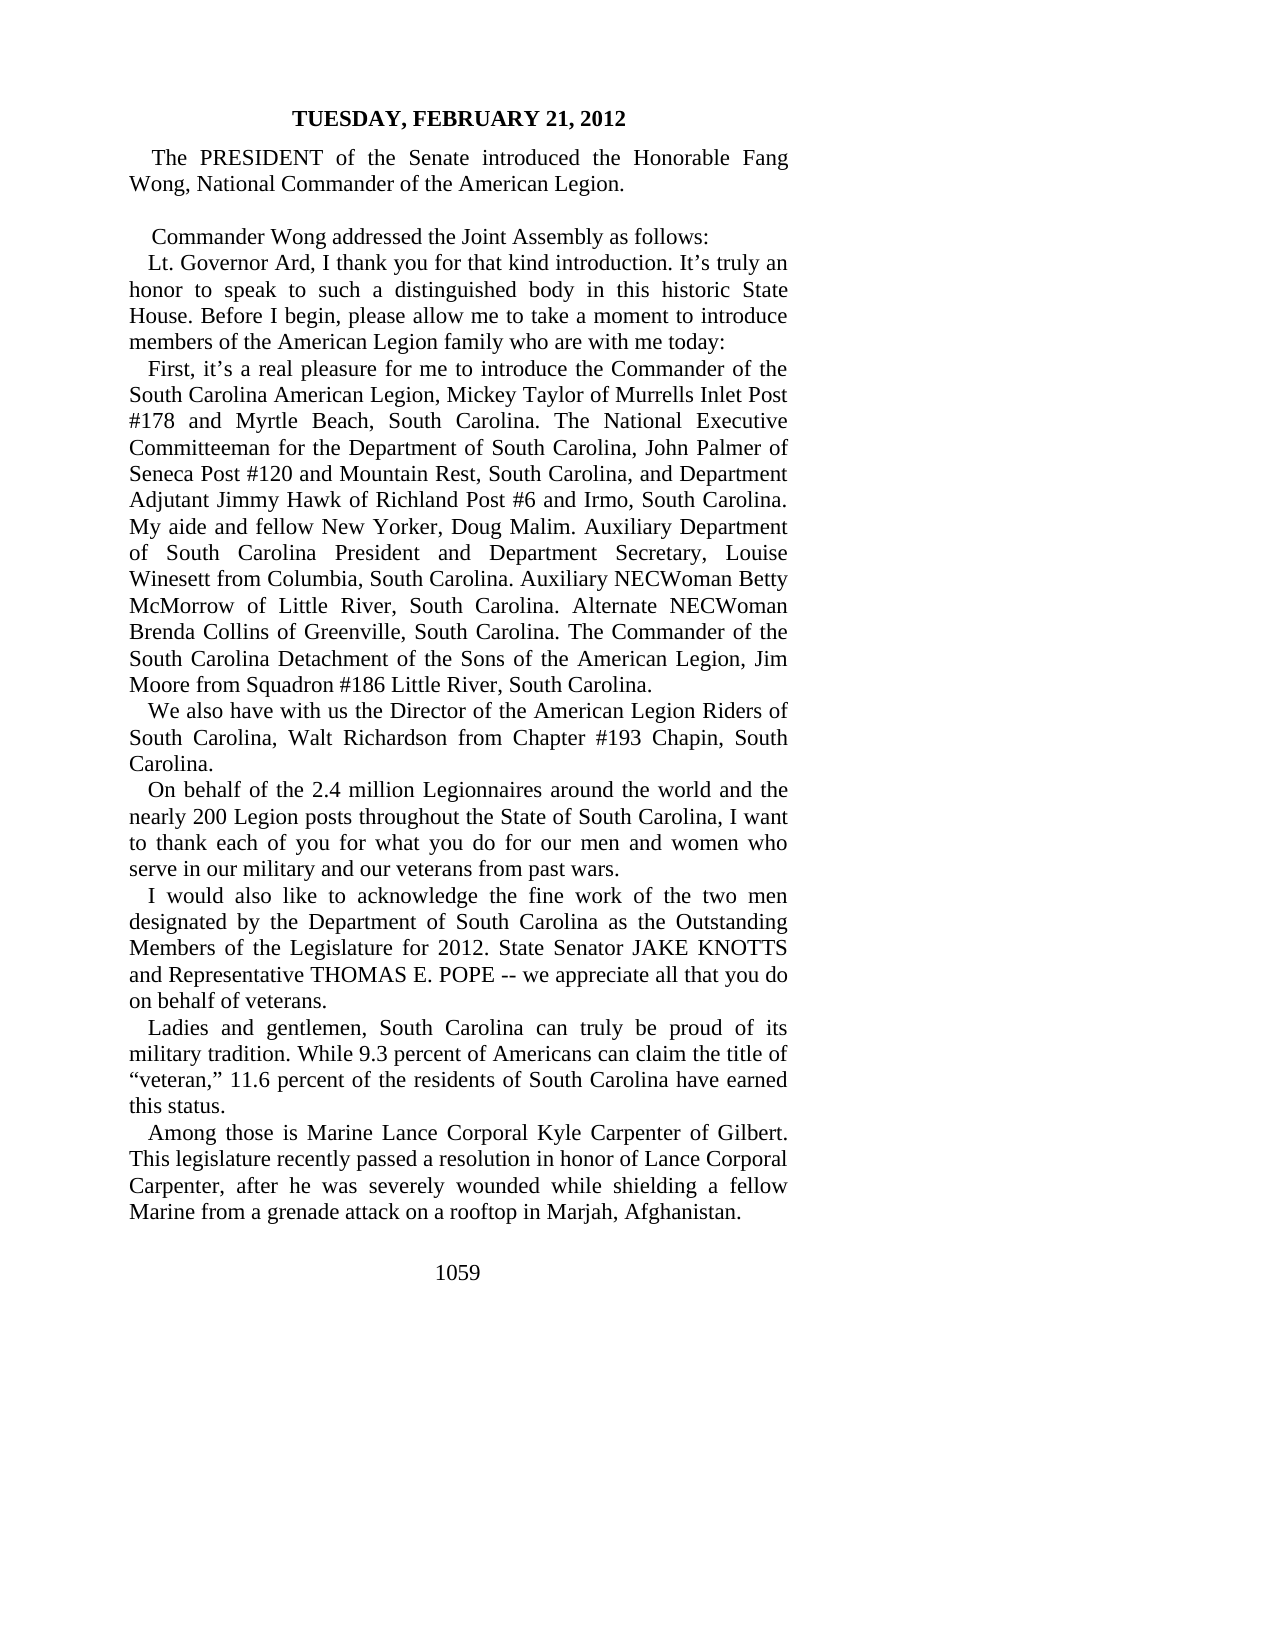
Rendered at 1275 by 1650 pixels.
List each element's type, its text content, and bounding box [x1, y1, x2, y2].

text Among those is Marine Lance Corporal Kyle Carpenter of Gilbert. This legislature recently passed a resolution in honor of Lance Corporal Carpenter, after he was severely wounded while shielding a fellow Marine from a grenade attack on a rooftop in Marjah, Afghanistan. [129, 1119, 789, 1224]
text Commander Wong addressed the Joint Assembly as follows: [129, 223, 789, 249]
text The PRESIDENT of the Senate introduced the Honorable Fang Wong, National Commander of the American Legion. [129, 144, 789, 197]
text On behalf of the 2.4 million Legionnaires around the world and the nearly 200 Legion posts throughout the State of South Carolina, I want to thank each of you for what you do for our men and women who serve in our military and our veterans from past wars. [129, 776, 789, 882]
text I would also like to acknowledge the fine work of the two men designated by the Department of South Carolina as the Outstanding Members of the Legislature for 2012. State Senator JAKE KNOTTS and Representative THOMAS E. POPE -- we appreciate all that you do on behalf of veterans. [129, 882, 789, 1013]
text Ladies and gentlemen, South Carolina can truly be proud of its military tradition. While 9.3 percent of Americans can claim the title of “veteran,” 11.6 percent of the residents of South Carolina have earned this status. [129, 1013, 789, 1119]
text Lt. Governor Ard, I thank you for that kind introduction. It’s truly an honor to speak to such a distinguished body in this historic State House. Before I begin, please allow me to take a moment to introduce members of the American Legion family who are with me today: [129, 249, 789, 355]
text We also have with us the Director of the American Legion Riders of South Carolina, Walt Richardson from Chapter #193 Chapin, South Carolina. [129, 697, 789, 776]
text First, it’s a real pleasure for me to introduce the Commander of the South Carolina American Legion, Mickey Taylor of Murrells Inlet Post #178 and Myrtle Beach, South Carolina. The National Executive Committeeman for the Department of South Carolina, John Palmer of Seneca Post #120 and Mountain Rest, South Carolina, and Department Adjutant Jimmy Hawk of Richland Post #6 and Irmo, South Carolina. My aide and fellow New Yorker, Doug Malim. Auxiliary Department of South Carolina President and Department Secretary, Louise Winesett from Columbia, South Carolina. Auxiliary NECWoman Betty McMorrow of Little River, South Carolina. Alternate NECWoman Brenda Collins of Greenville, South Carolina. The Commander of the South Carolina Detachment of the Sons of the American Legion, Jim Moore from Squadron #186 Little River, South Carolina. [129, 355, 789, 697]
